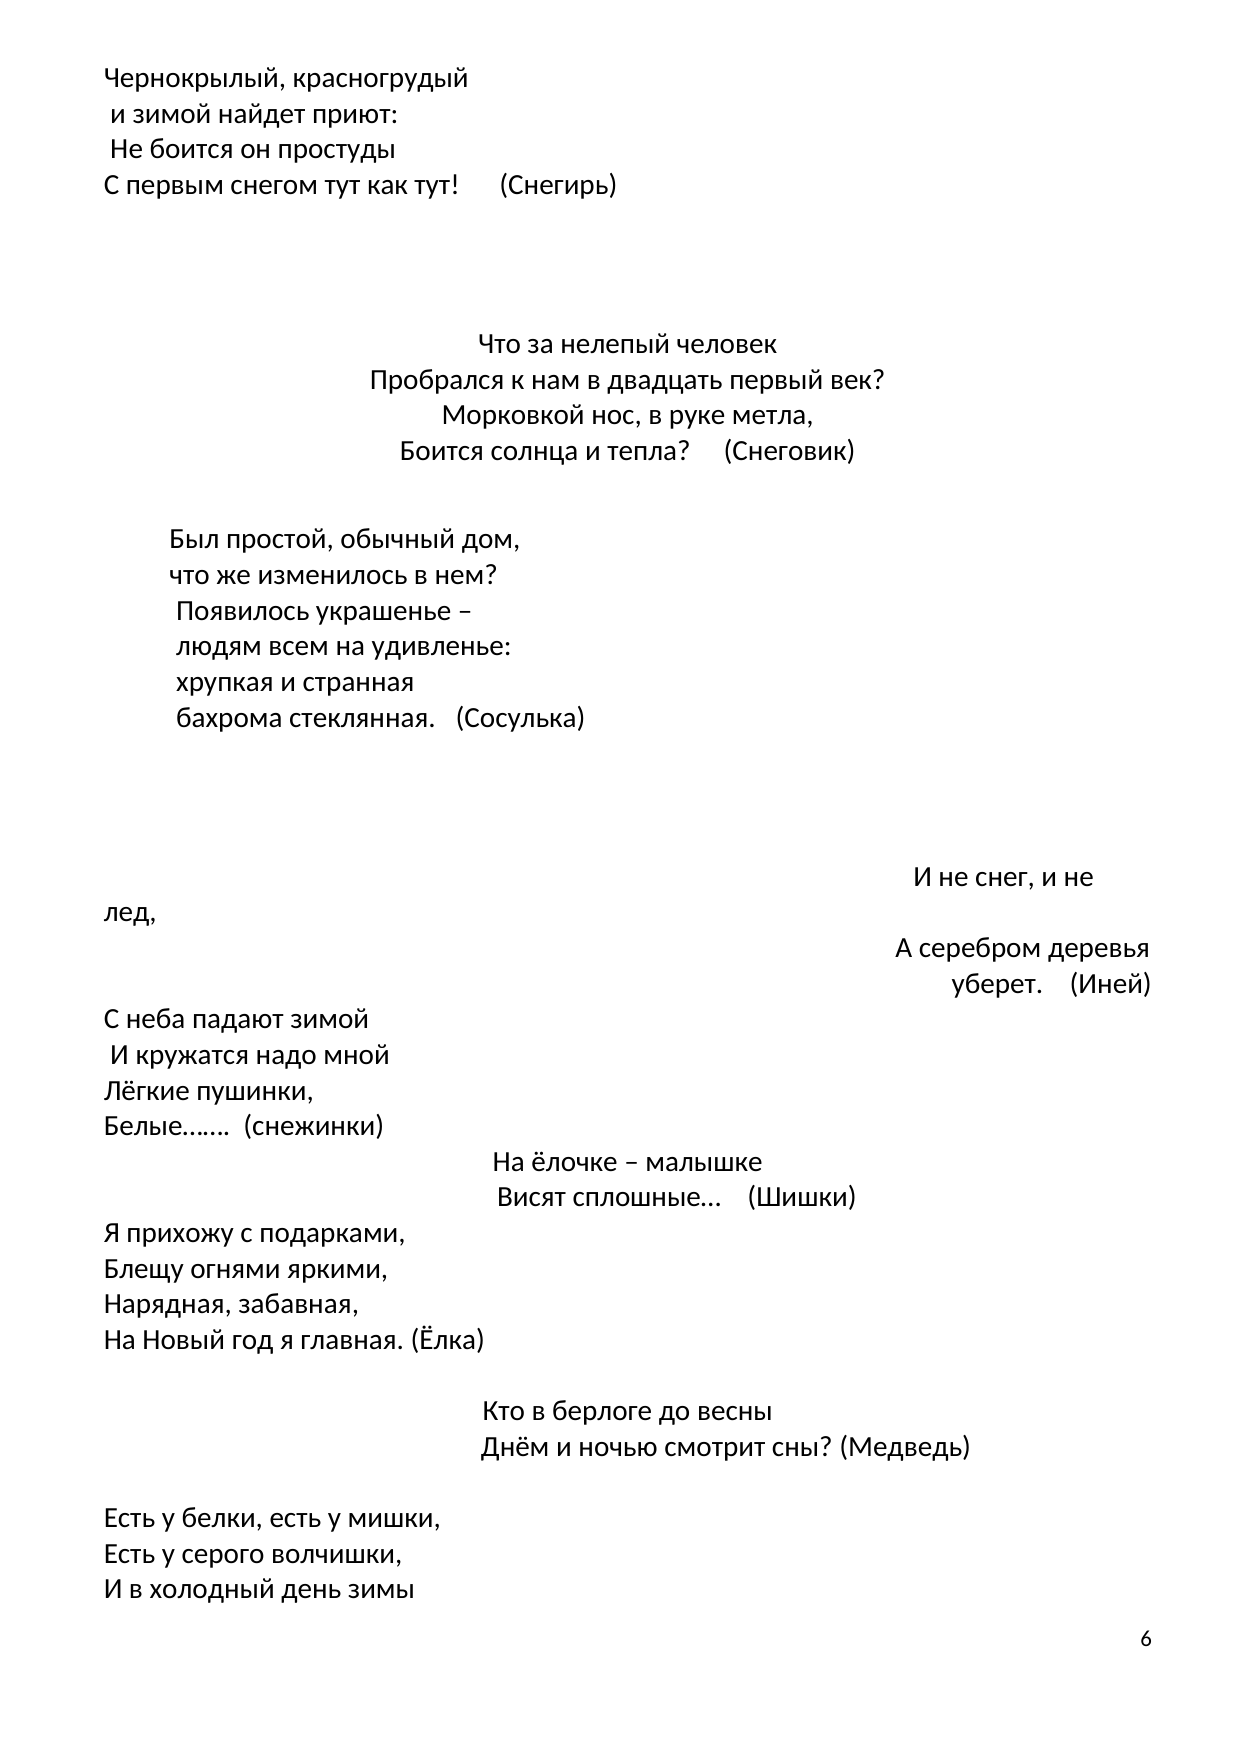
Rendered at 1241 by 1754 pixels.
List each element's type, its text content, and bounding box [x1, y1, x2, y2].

text что же изменилось в нем? [103, 556, 1152, 592]
text Пробрался к нам в двадцать первый век? [103, 361, 1152, 396]
text И в холодный день зимы [103, 1570, 1152, 1606]
text Появилось украшенье – [103, 592, 1152, 627]
text Днём и ночью смотрит сны? (Медведь) [103, 1428, 1152, 1463]
text Чернокрылый, красногрудый [103, 59, 1152, 95]
text и зимой найдет приют: [103, 95, 1152, 130]
text Есть у белки, есть у мишки, [103, 1499, 1152, 1535]
text Боится солнца и тепла? (Снеговик) [103, 432, 1152, 468]
text На ёлочке – малышке Висят сплошные… (Шишки) [103, 1143, 1152, 1214]
text Я прихожу с подарками, Блещу огнями яркими, Нарядная, забавная, На Новый год я главная. (Ёлка) [103, 1214, 1152, 1357]
text Был простой, обычный дом, [103, 521, 1152, 556]
text Кто в берлоге до весны [103, 1392, 1152, 1428]
text Морковкой нос, в руке метла, [103, 396, 1152, 432]
text А серебром деревья уберет. (Иней) [103, 929, 1152, 1000]
text С первым снегом тут как тут! (Снегирь) [103, 166, 1152, 202]
text С неба падают зимой И кружатся надо мной Лёгкие пушинки, Белые……. (снежинки) [103, 1000, 1152, 1143]
text И не снег, и не лед, [103, 858, 1152, 929]
text Есть у серого волчишки, [103, 1535, 1152, 1570]
text Не боится он простуды [103, 130, 1152, 166]
text бахрома стеклянная. (Сосулька) [103, 699, 1152, 734]
text хрупкая и странная [103, 663, 1152, 699]
text Что за нелепый человек [103, 325, 1152, 361]
text людям всем на удивленье: [103, 627, 1152, 663]
